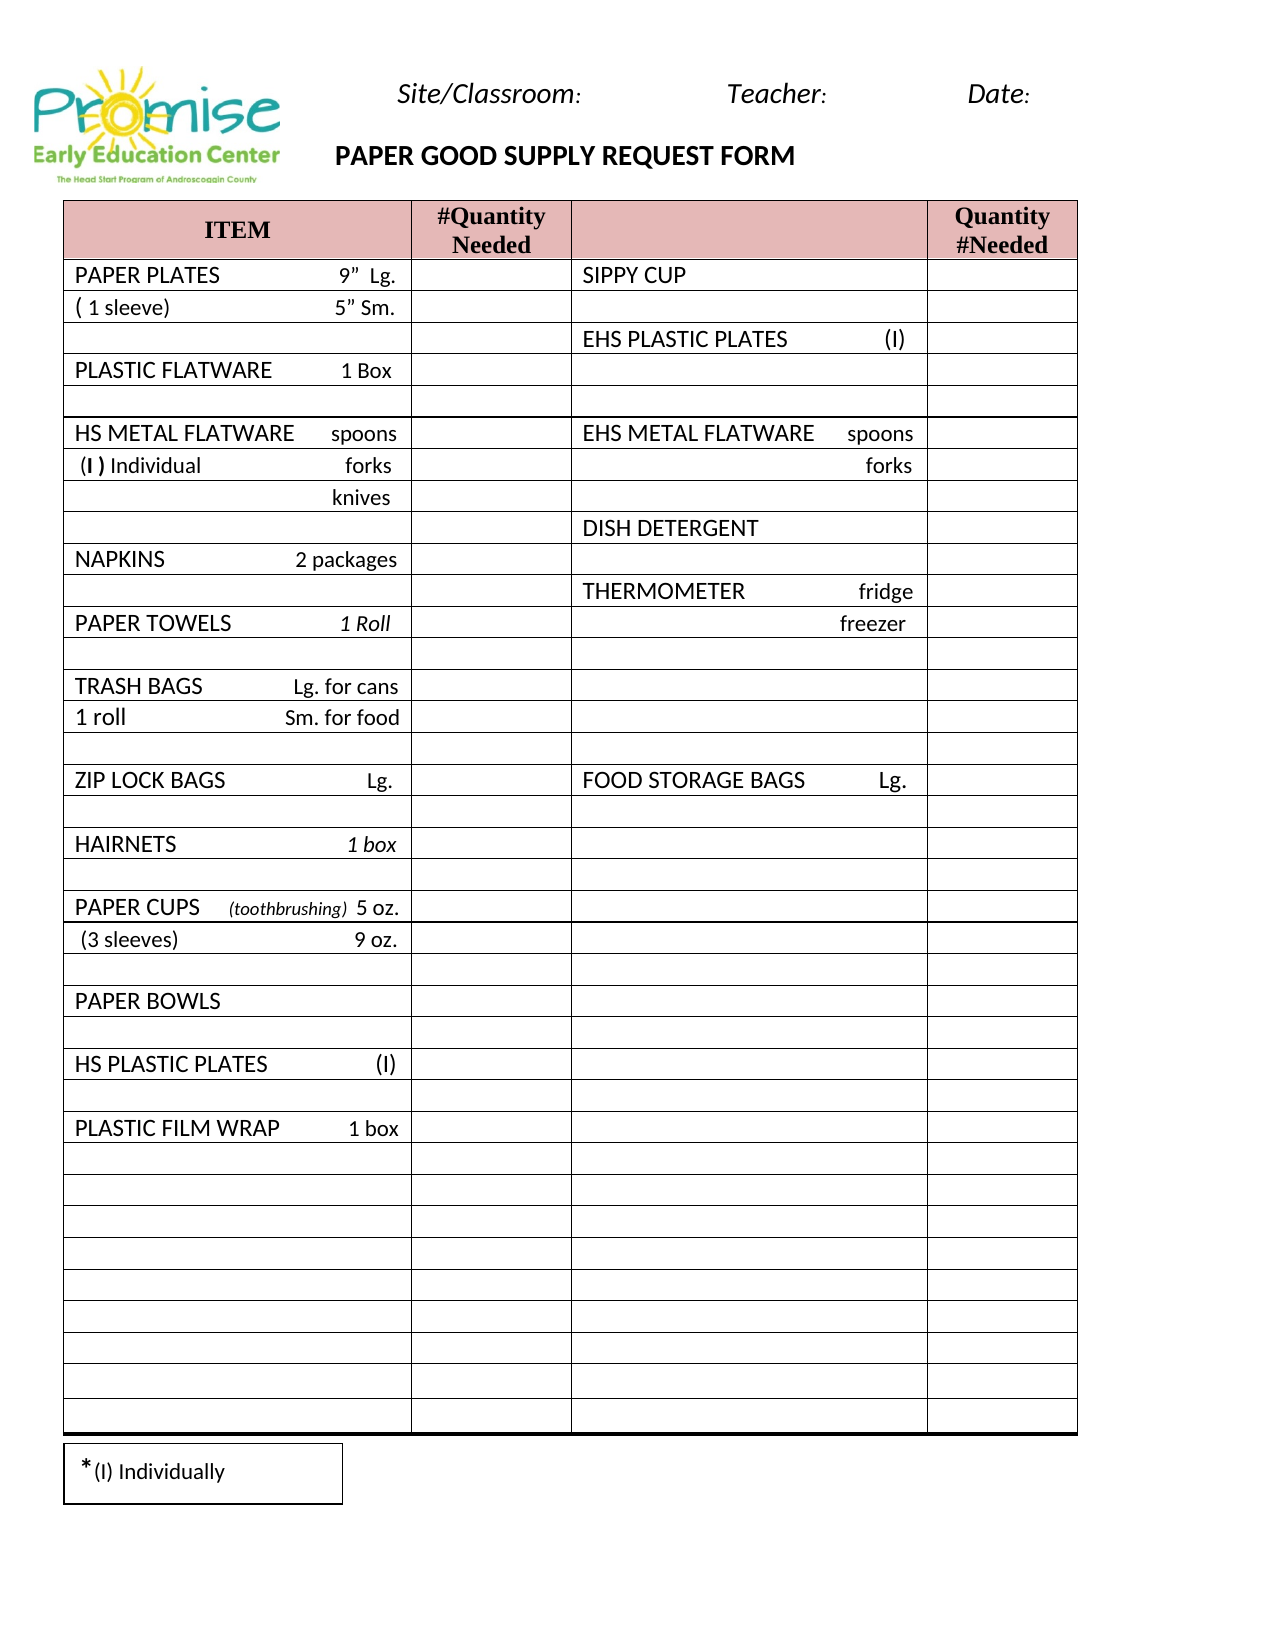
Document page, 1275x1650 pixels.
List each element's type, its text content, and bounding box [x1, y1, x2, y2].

table_cell [928, 765, 1077, 795]
table_cell PAPER BOWLS [64, 986, 411, 1016]
table_cell [412, 701, 571, 732]
table_cell [412, 575, 571, 606]
table_cell [928, 1049, 1077, 1079]
table_cell [572, 733, 927, 763]
table_cell [928, 354, 1077, 385]
table_cell SIPPY CUP [572, 260, 927, 290]
table_cell [928, 1301, 1077, 1332]
table_cell [412, 1270, 571, 1300]
table_cell [412, 323, 571, 353]
table_cell [412, 796, 571, 827]
table_cell EHS PLASTIC PLATES (I) [572, 323, 927, 353]
picture [32, 66, 280, 182]
table_cell [928, 1080, 1077, 1111]
table_cell [928, 260, 1077, 290]
table_cell [64, 575, 411, 606]
table_cell [412, 1399, 571, 1431]
table_cell DISH DETERGENT [572, 512, 927, 543]
table_cell [572, 1333, 927, 1363]
table_cell THERMOMETER fridge [572, 575, 927, 606]
table_cell [412, 638, 571, 669]
table_cell [572, 386, 927, 416]
table_cell [412, 986, 571, 1016]
table_cell [928, 891, 1077, 921]
table_cell [572, 1270, 927, 1300]
table_cell [64, 796, 411, 827]
table_cell [412, 1206, 571, 1237]
table_cell [572, 481, 927, 511]
table_cell [412, 1238, 571, 1268]
table_cell [412, 354, 571, 385]
table_cell [64, 1080, 411, 1111]
table_cell [928, 291, 1077, 322]
table_cell [412, 1301, 571, 1332]
table_cell EHS METAL FLATWARE spoons [572, 418, 927, 448]
table_cell [412, 1333, 571, 1363]
table_cell HAIRNETS 1 box [64, 828, 411, 858]
table_cell HS METAL FLATWARE spoons [64, 418, 411, 448]
text Site/Classroom: Teacher: Date: [280, 75, 1200, 111]
table_cell [64, 323, 411, 353]
table_cell [412, 481, 571, 511]
table_cell [572, 1017, 927, 1048]
text PAPER GOOD SUPPLY REQUEST FORM [280, 137, 1200, 172]
table_header #Quantity Needed [412, 201, 571, 258]
table_cell PAPER CUPS (toothbrushing) 5 oz. [64, 891, 411, 921]
table_cell FOOD STORAGE BAGS Lg. [572, 765, 927, 795]
table_cell [572, 954, 927, 984]
table_cell [64, 1333, 411, 1363]
table_cell ZIP LOCK BAGS Lg. [64, 765, 411, 795]
table_cell [928, 986, 1077, 1016]
table_cell [412, 449, 571, 479]
table_cell [928, 1270, 1077, 1300]
table_cell [928, 512, 1077, 543]
table_cell [412, 1143, 571, 1174]
table_cell [928, 1333, 1077, 1363]
table_cell [572, 796, 927, 827]
table_cell [64, 638, 411, 669]
table_cell [412, 418, 571, 448]
table_cell [928, 733, 1077, 763]
table_cell TRASH BAGS Lg. for cans [64, 670, 411, 700]
table_cell [412, 607, 571, 637]
table_cell [928, 638, 1077, 669]
table_cell [412, 923, 571, 953]
table_cell [928, 670, 1077, 700]
table_cell HS PLASTIC PLATES (I) [64, 1049, 411, 1079]
table_cell [64, 859, 411, 890]
table_cell [572, 923, 927, 953]
table_cell (I ) Individual forks [64, 449, 411, 479]
table_cell [572, 1175, 927, 1205]
table_cell (3 sleeves) 9 oz. [64, 923, 411, 953]
table_cell freezer [572, 607, 927, 637]
table_cell [412, 1080, 571, 1111]
table_cell [412, 1049, 571, 1079]
table_cell 1 roll Sm. for food [64, 701, 411, 732]
table_cell [64, 1301, 411, 1332]
table_cell [572, 1080, 927, 1111]
table_cell [928, 796, 1077, 827]
table_cell [928, 1206, 1077, 1237]
table_cell [572, 859, 927, 890]
table_cell PAPER TOWELS 1 Roll [64, 607, 411, 637]
table_cell [64, 1143, 411, 1174]
table_cell [412, 1112, 571, 1142]
table_cell [412, 828, 571, 858]
table_cell [928, 575, 1077, 606]
table_cell [572, 986, 927, 1016]
table_cell [64, 512, 411, 543]
table_cell [412, 386, 571, 416]
table_cell [572, 1301, 927, 1332]
table_cell [928, 828, 1077, 858]
table_cell [572, 1364, 927, 1398]
table_cell [412, 1017, 571, 1048]
table_cell knives [64, 481, 411, 511]
table_cell PLASTIC FLATWARE 1 Box [64, 354, 411, 385]
table_cell [928, 449, 1077, 479]
table_cell [64, 733, 411, 763]
table_cell [928, 1399, 1077, 1431]
table_cell [928, 323, 1077, 353]
table_cell [412, 1175, 571, 1205]
table_cell PLASTIC FILM WRAP 1 box [64, 1112, 411, 1142]
table_cell [64, 1399, 411, 1431]
table_cell [928, 1238, 1077, 1268]
table_cell [928, 544, 1077, 574]
table_cell [928, 386, 1077, 416]
table_cell [412, 1364, 571, 1398]
table_cell [928, 1143, 1077, 1174]
table_header Quantity #Needed [928, 201, 1077, 258]
table_cell [928, 1017, 1077, 1048]
table_cell [572, 291, 927, 322]
table_cell [572, 1399, 927, 1431]
table_cell [572, 1049, 927, 1079]
table_cell [928, 859, 1077, 890]
table_cell [64, 1017, 411, 1048]
table_cell [572, 638, 927, 669]
table_cell [928, 481, 1077, 511]
table_cell [572, 891, 927, 921]
table_cell [64, 1270, 411, 1300]
table_header ITEM [64, 201, 411, 258]
table_cell [412, 733, 571, 763]
table_cell [412, 512, 571, 543]
table_cell [64, 1175, 411, 1205]
table_cell [64, 386, 411, 416]
table_cell [928, 923, 1077, 953]
table_cell [572, 1112, 927, 1142]
table_cell forks [572, 449, 927, 479]
table_cell [928, 1175, 1077, 1205]
table_cell [572, 701, 927, 732]
table_cell [928, 954, 1077, 984]
table_cell [572, 354, 927, 385]
table_cell ( 1 sleeve) 5” Sm. [64, 291, 411, 322]
table_cell [412, 260, 571, 290]
table_cell [572, 1206, 927, 1237]
table_cell [928, 1364, 1077, 1398]
table_cell [928, 418, 1077, 448]
table_cell [412, 544, 571, 574]
table_cell [572, 1143, 927, 1174]
table_cell [412, 859, 571, 890]
table_cell [64, 1238, 411, 1268]
table_cell [64, 1206, 411, 1237]
table_cell [64, 1364, 411, 1398]
table_cell [412, 891, 571, 921]
table_cell [928, 701, 1077, 732]
table_cell [572, 828, 927, 858]
table_cell [572, 1238, 927, 1268]
table_header [572, 201, 927, 258]
table_cell [412, 670, 571, 700]
table_cell [572, 670, 927, 700]
table_cell [412, 954, 571, 984]
table_cell [572, 544, 927, 574]
table_cell [412, 291, 571, 322]
table_cell [412, 765, 571, 795]
table_cell PAPER PLATES 9” Lg. [64, 260, 411, 290]
table_cell [64, 954, 411, 984]
table_cell [928, 607, 1077, 637]
table_cell NAPKINS 2 packages [64, 544, 411, 574]
table_cell [928, 1112, 1077, 1142]
